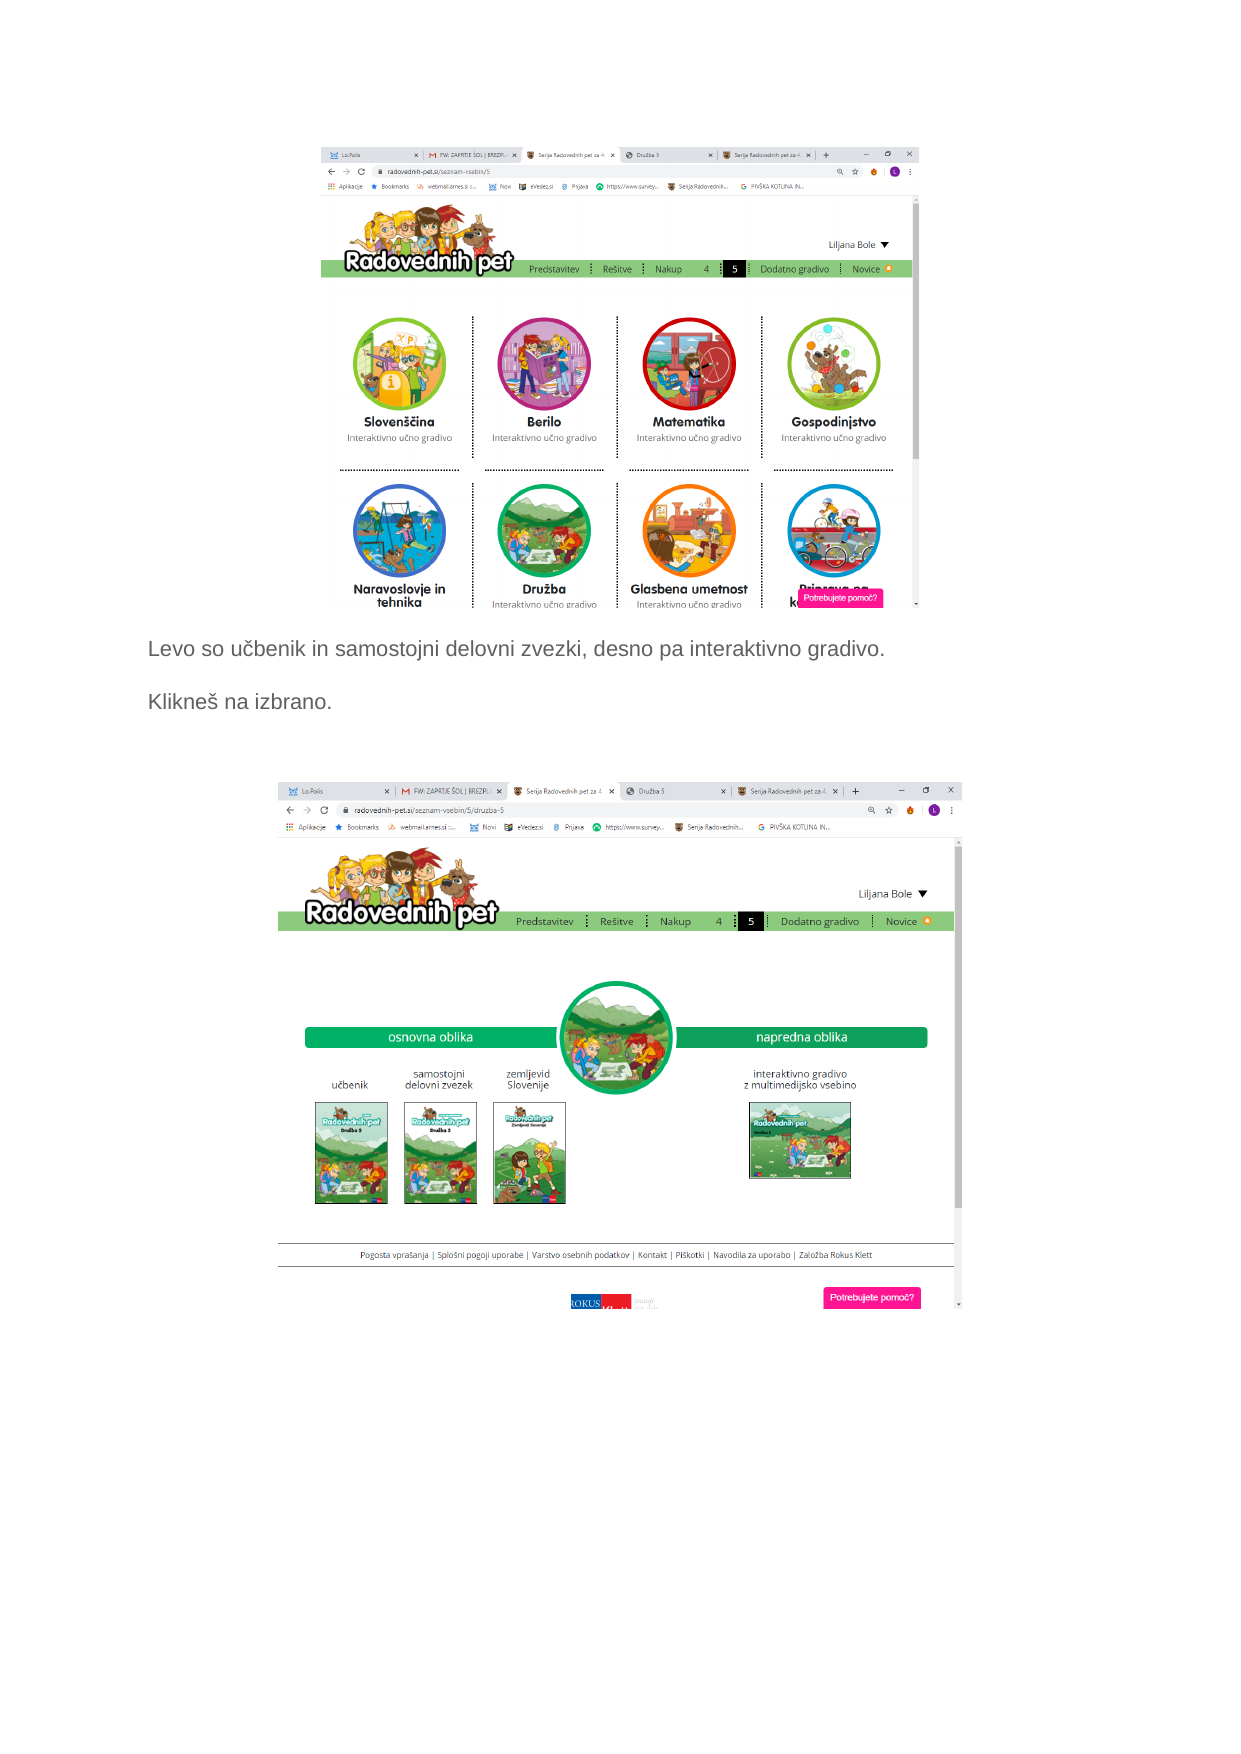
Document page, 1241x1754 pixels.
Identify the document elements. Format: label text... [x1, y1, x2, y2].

text Klikneš na izbrano. [148, 676, 1093, 714]
picture [278, 782, 963, 1309]
text Levo so učbenik in samostojni delovni zvezki, desno pa interaktivno gradivo. [148, 623, 1093, 661]
picture [321, 147, 920, 608]
